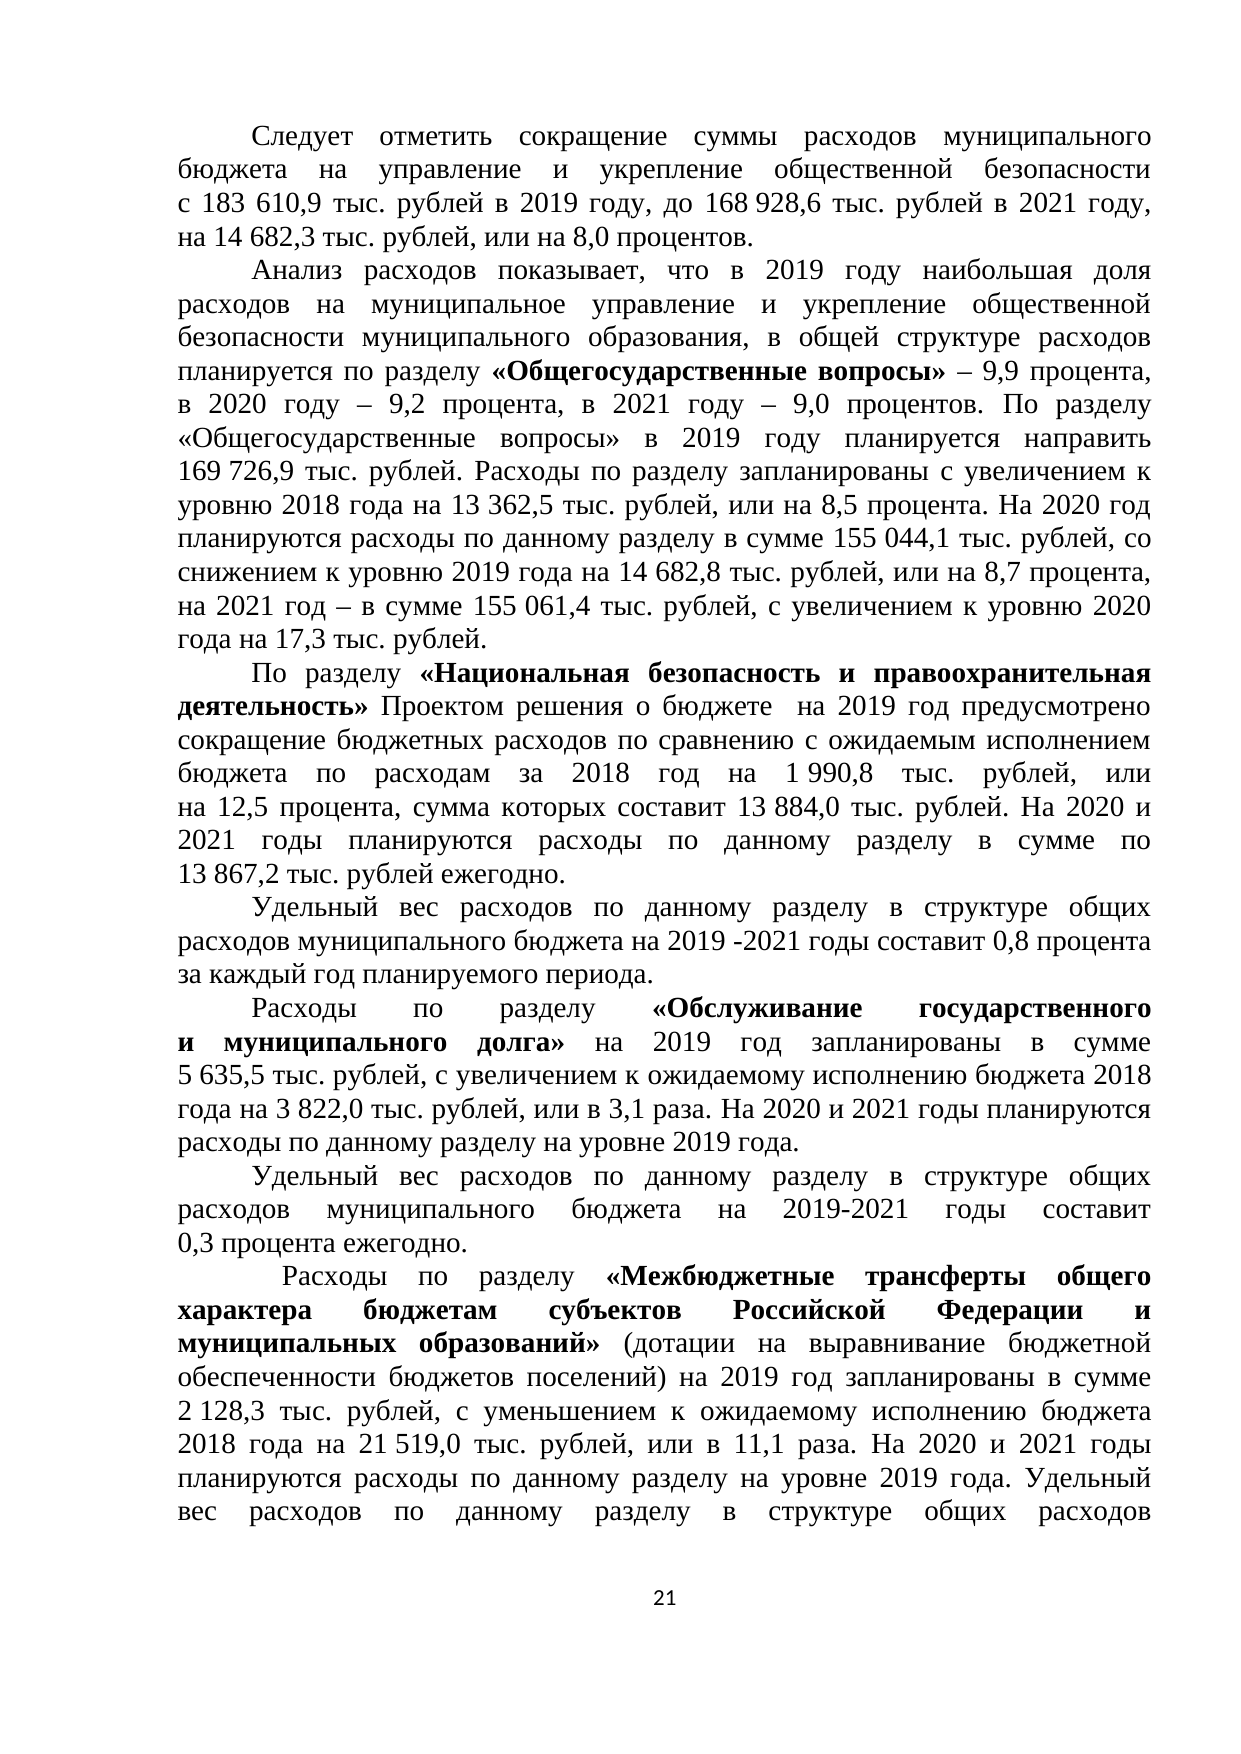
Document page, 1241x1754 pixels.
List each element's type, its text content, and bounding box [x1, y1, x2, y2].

text Удельный вес расходов по данному разделу в структуре общих расходов муниципального бюджета на 2019 -2021 годы составит 0,8 процента за каждый год планируемого периода. [177, 889, 1152, 990]
text Следует отметить сокращение суммы расходов муниципального бюджета на управление и укрепление общественной безопасности с 183 610,9 тыс. рублей в 2019 году, до 168 928,6 тыс. рублей в 2021 году, на 14 682,3 тыс. рублей, или на 8,0 процентов. [177, 118, 1152, 252]
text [177, 1258, 1152, 1527]
text По разделу «Национальная безопасность и правоохранительная деятельность» Проектом решения о бюджете на 2019 год предусмотрено сокращение бюджетных расходов по сравнению с ожидаемым исполнением бюджета по расходам за 2018 год на 1 990,8 тыс. рублей, или на 12,5 процента, сумма которых составит 13 884,0 тыс. рублей. На 2020 и 2021 годы планируются расходы по данному разделу в сумме по 13 867,2 тыс. рублей ежегодно. [177, 655, 1152, 889]
text Анализ расходов показывает, что в 2019 году наибольшая доля расходов на муниципальное управление и укрепление общественной безопасности муниципального образования, в общей структуре расходов планируется по разделу «Общегосударственные вопросы» – 9,9 процента, в 2020 году – 9,2 процента, в 2021 году – 9,0 процентов. По разделу «Общегосударственные вопросы» в 2019 году планируется направить 169 726,9 тыс. рублей. Расходы по разделу запланированы с увеличением к уровню 2018 года на 13 362,5 тыс. рублей, или на 8,5 процента. На 2020 год планируются расходы по данному разделу в сумме 155 044,1 тыс. рублей, со снижением к уровню 2019 года на 14 682,8 тыс. рублей, или на 8,7 процента, на 2021 год – в сумме 155 061,4 тыс. рублей, с увеличением к уровню 2020 года на 17,3 тыс. рублей. [177, 252, 1152, 655]
text Расходы по разделу «Обслуживание государственного и муниципального долга» на 2019 год запланированы в сумме 5 635,5 тыс. рублей, с увеличением к ожидаемому исполнению бюджета 2018 года на 3 822,0 тыс. рублей, или в 3,1 раза. На 2020 и 2021 годы планируются расходы по данному разделу на уровне 2019 года. [177, 990, 1152, 1158]
text Удельный вес расходов по данному разделу в структуре общих расходов муниципального бюджета на 2019-2021 годы составит 0,3 процента ежегодно. [177, 1158, 1152, 1258]
